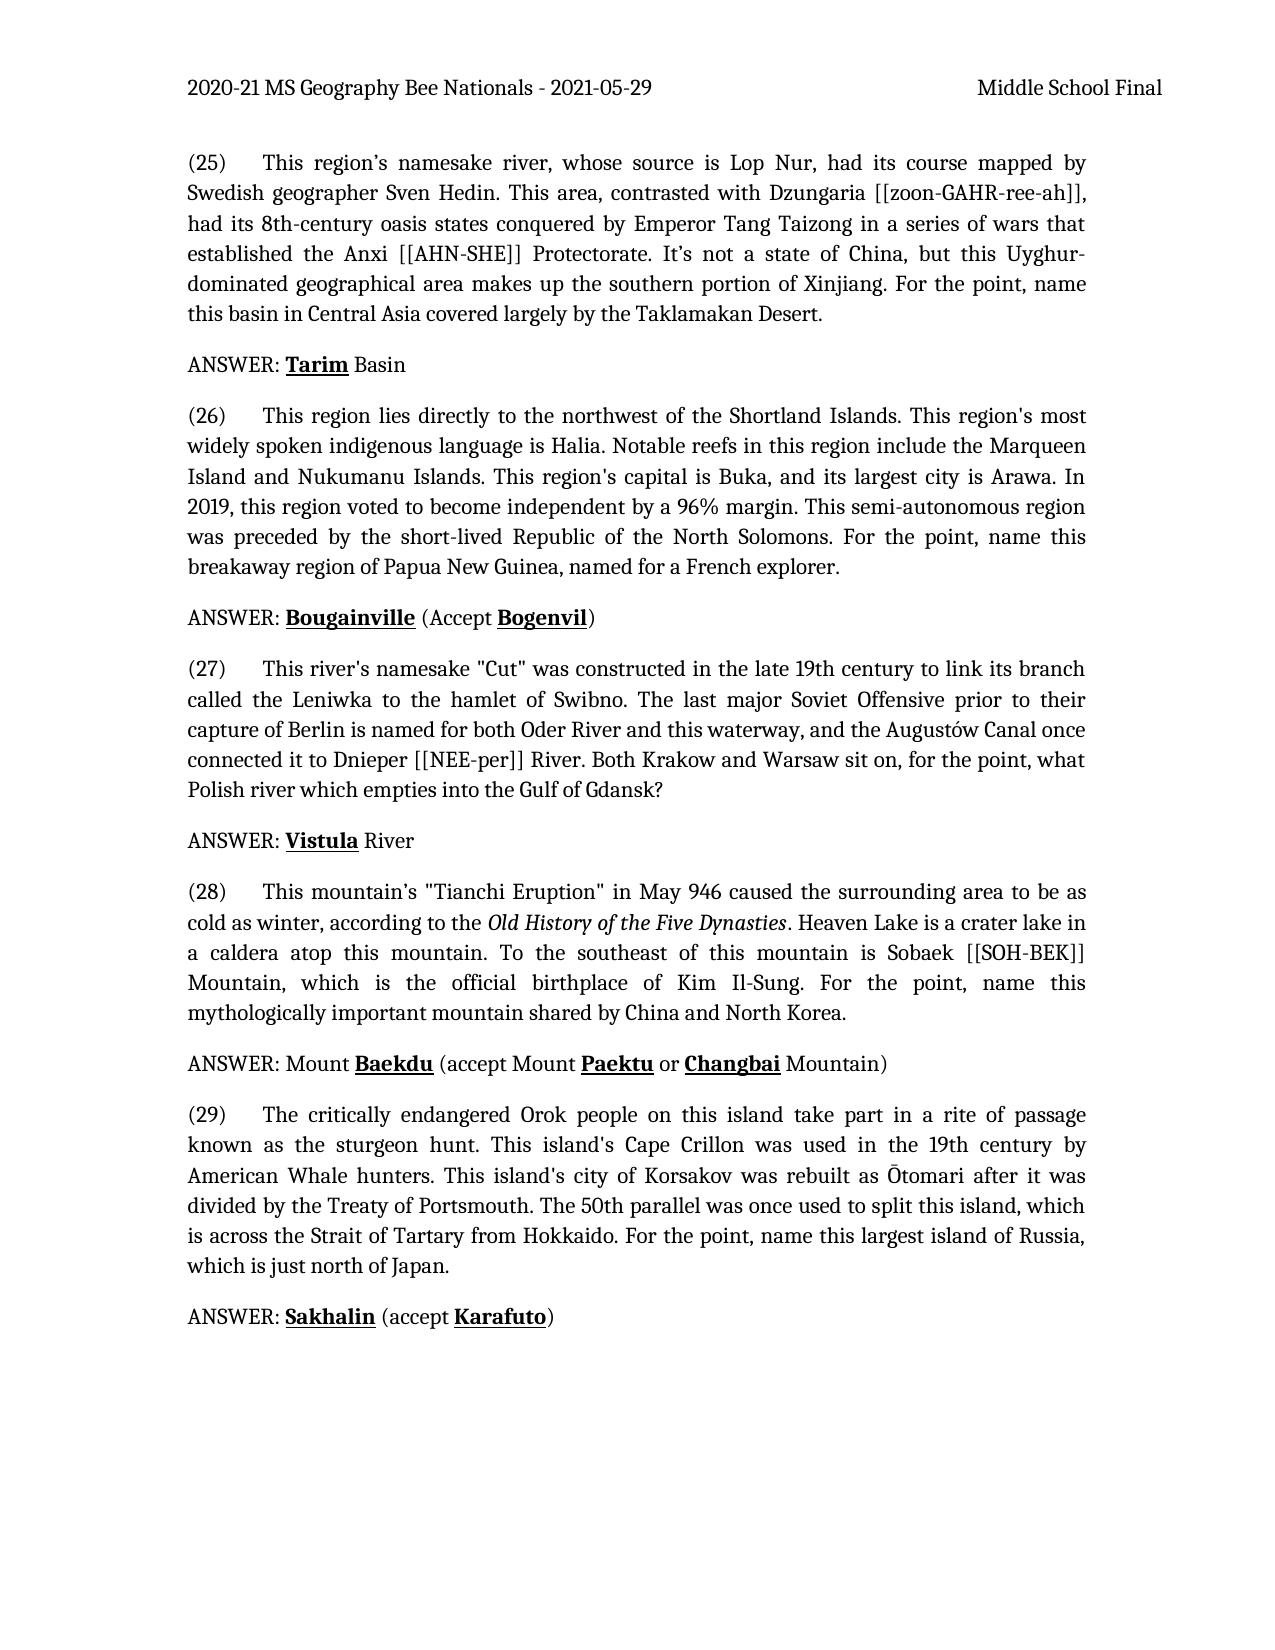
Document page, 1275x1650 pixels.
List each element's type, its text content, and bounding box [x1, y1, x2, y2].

text ANSWER: Mount Baekdu (accept Mount Paektu or Changbai Mountain) [187, 1051, 1087, 1077]
text ANSWER: Vistula River [187, 828, 1087, 854]
text ANSWER: Tarim Basin [187, 352, 1087, 378]
text (29) The critically endangered Orok people on this island take part in a rite of passage known as the sturgeon hunt. This island's Cape Crillon was used in the 19th century by American Whale hunters. This island's city of Korsakov was rebuilt as Ōtomari after it was divided by the Treaty of Portsmouth. The 50th parallel was once used to split this island, which is across the Strait of Tartary from Hokkaido. For the point, name this largest island of Russia, which is just north of Japan. [187, 1102, 1087, 1279]
text (25) This region’s namesake river, whose source is Lop Nur, had its course mapped by Swedish geographer Sven Hedin. This area, contrasted with Dzungaria [[zoon-GAHR-ree-ah]], had its 8th-century oasis states conquered by Emperor Tang Taizong in a series of wars that established the Anxi [[AHN-SHE]] Protectorate. It’s not a state of China, but this Uyghur-dominated geographical area makes up the southern portion of Xinjiang. For the point, name this basin in Central Asia covered largely by the Taklamakan Desert. [187, 150, 1087, 327]
text (26) This region lies directly to the northwest of the Shortland Islands. This region's most widely spoken indigenous language is Halia. Notable reefs in this region include the Marqueen Island and Nukumanu Islands. This region's capital is Buka, and its largest city is Arawa. In 2019, this region voted to become independent by a 96% margin. This semi-autonomous region was preceded by the short-lived Republic of the North Solomons. For the point, name this breakaway region of Papua New Guinea, named for a French explorer. [187, 403, 1087, 581]
text (27) This river's namesake "Cut" was constructed in the late 19th century to link its branch called the Leniwka to the hamlet of Swibno. The last major Soviet Offensive prior to their capture of Berlin is named for both Oder River and this waterway, and the Augustów Canal once connected it to Dnieper [[NEE-per]] River. Both Krakow and Warsaw sit on, for the point, what Polish river which empties into the Gulf of Gdansk? [187, 656, 1087, 803]
text (28) This mountain’s "Tianchi Eruption" in May 946 caused the surrounding area to be as cold as winter, according to the Old History of the Five Dynasties. Heaven Lake is a crater lake in a caldera atop this mountain. To the southeast of this mountain is Sobaek [[SOH-BEK]] Mountain, which is the official birthplace of Kim Il-Sung. For the point, name this mythologically important mountain shared by China and North Korea. [187, 879, 1087, 1026]
text ANSWER: Bougainville (Accept Bogenvil) [187, 605, 1087, 632]
text ANSWER: Sakhalin (accept Karafuto) [187, 1304, 1087, 1331]
